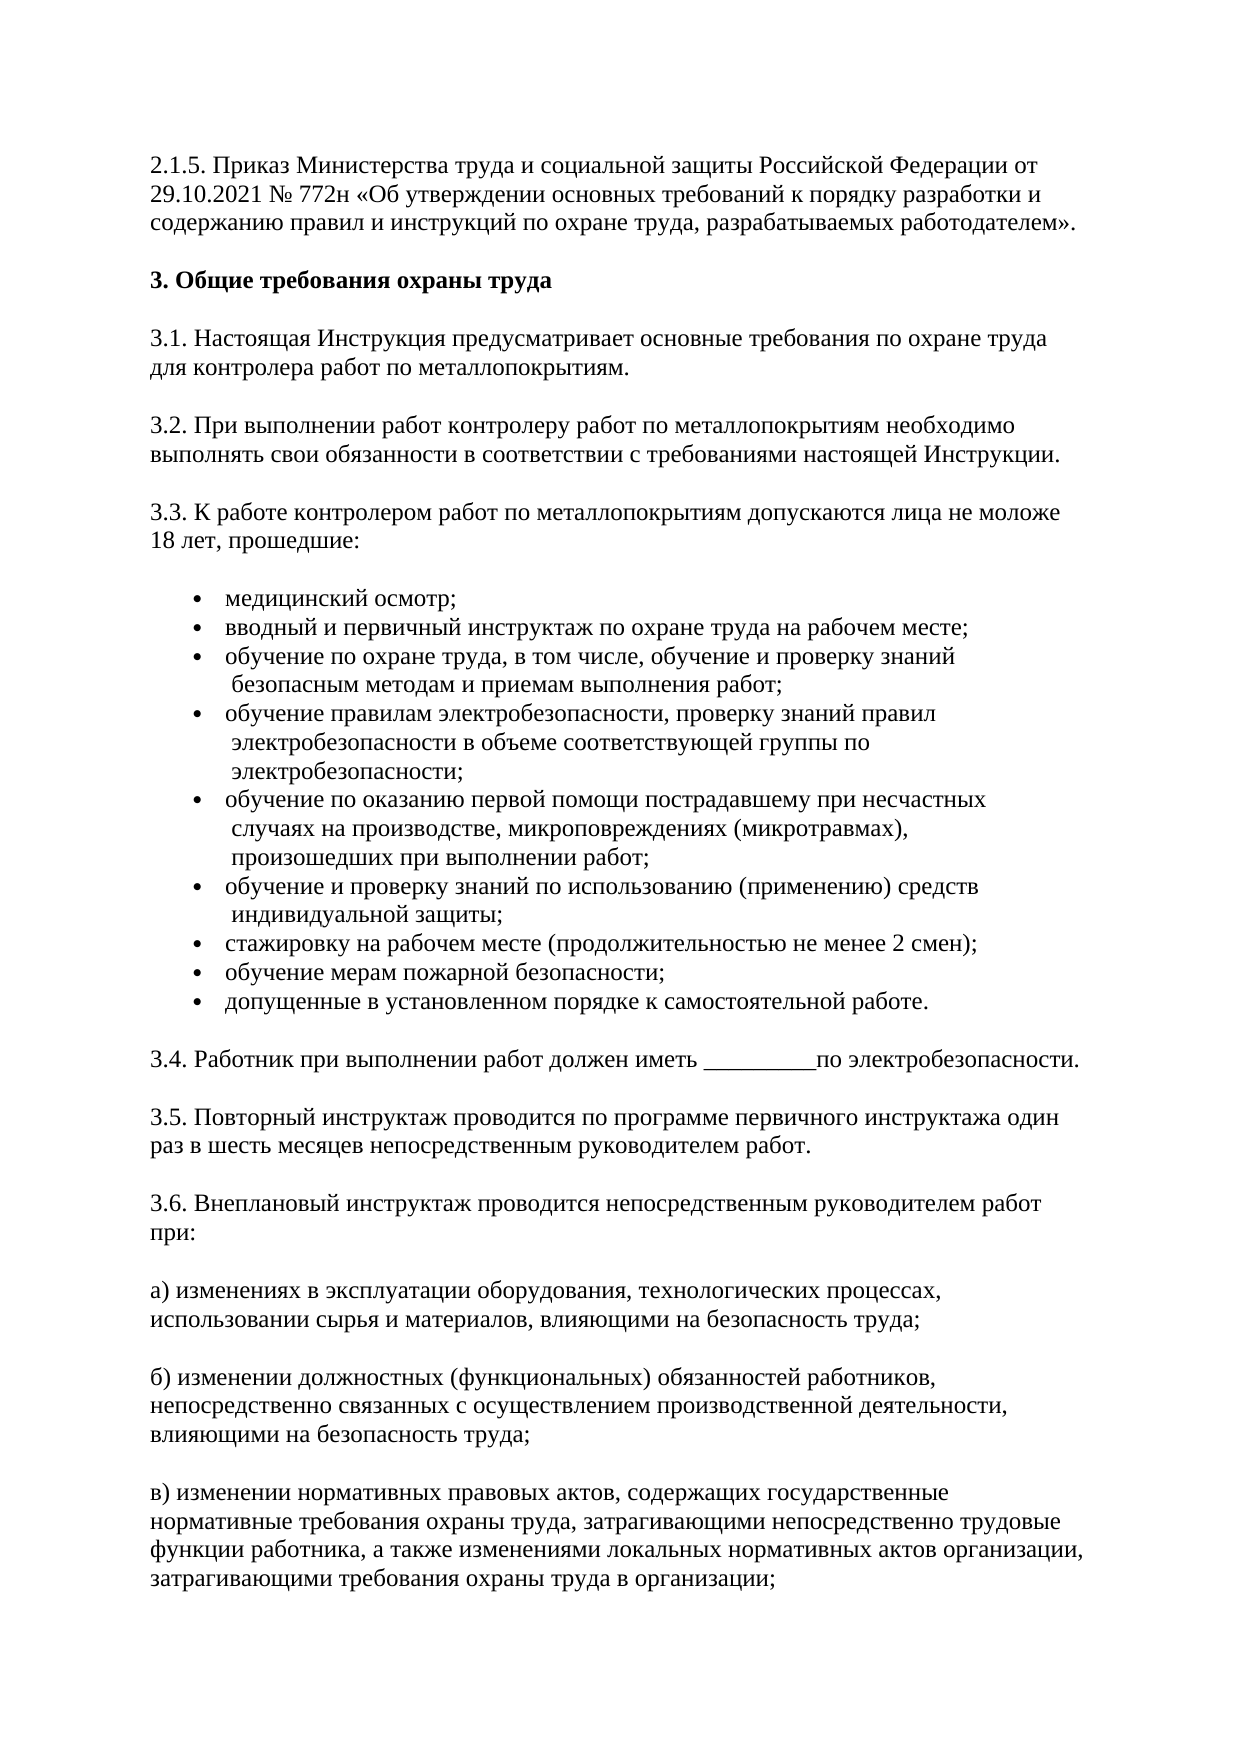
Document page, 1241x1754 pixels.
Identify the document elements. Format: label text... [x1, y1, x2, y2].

text 2.1.5. Приказ Министерства труда и социальной защиты Российской Федерации от 29.10.2021 № 772н «Об утверждении основных требований к порядку разработки и содержанию правил и инструкций по охране труда, разрабатываемых работодателем». [150, 150, 1090, 236]
list допущенные в установленном порядке к самостоятельной работе. [194, 986, 1071, 1014]
text б) изменении должностных (функциональных) обязанностей работников, непосредственно связанных с осуществлением производственной деятельности, влияющими на безопасность труда; [150, 1362, 1090, 1448]
text 3.6. Внеплановый инструктаж проводится непосредственным руководителем работ при: [150, 1188, 1090, 1246]
text 3.2. При выполнении работ контролеру работ по металлопокрытиям необходимо выполнять свои обязанности в соответствии с требованиями настоящей Инструкции. [150, 410, 1090, 467]
list обучение по охране труда, в том числе, обучение и проверку знаний безопасным методам и приемам выполнения работ; [194, 641, 1071, 698]
text а) изменениях в эксплуатации оборудования, технологических процессах, использовании сырья и материалов, влияющими на безопасность труда; [150, 1275, 1090, 1332]
text 3.3. К работе контролером работ по металлопокрытиям допускаются лица не моложе 18 лет, прошедшие: [150, 497, 1090, 554]
text 3.4. Работник при выполнении работ должен иметь _________по электробезопасности. [150, 1044, 1090, 1072]
list стажировку на рабочем месте (продолжительностью не менее 2 смен); [194, 928, 1071, 957]
list обучение по оказанию первой помощи пострадавшему при несчастных случаях на производстве, микроповреждениях (микротравмах), произошедших при выполнении работ; [194, 784, 1071, 871]
list обучение и проверку знаний по использованию (применению) средств индивидуальной защиты; [194, 871, 1071, 928]
text 3.1. Настоящая Инструкция предусматривает основные требования по охране труда для контролера работ по металлопокрытиям. [150, 323, 1090, 381]
list обучение правилам электробезопасности, проверку знаний правил электробезопасности в объеме соответствующей группы по электробезопасности; [194, 698, 1071, 784]
list обучение мерам пожарной безопасности; [194, 957, 1071, 986]
list медицинский осмотр; [194, 583, 1071, 612]
list вводный и первичный инструктаж по охране труда на рабочем месте; [194, 612, 1071, 641]
text 3. Общие требования охраны труда [150, 265, 1090, 294]
text 3.5. Повторный инструктаж проводится по программе первичного инструктажа один раз в шесть месяцев непосредственным руководителем работ. [150, 1102, 1090, 1159]
text в) изменении нормативных правовых актов, содержащих государственные нормативные требования охраны труда, затрагивающими непосредственно трудовые функции работника, а также изменениями локальных нормативных актов организации, затрагивающими требования охраны труда в организации; [150, 1477, 1090, 1592]
